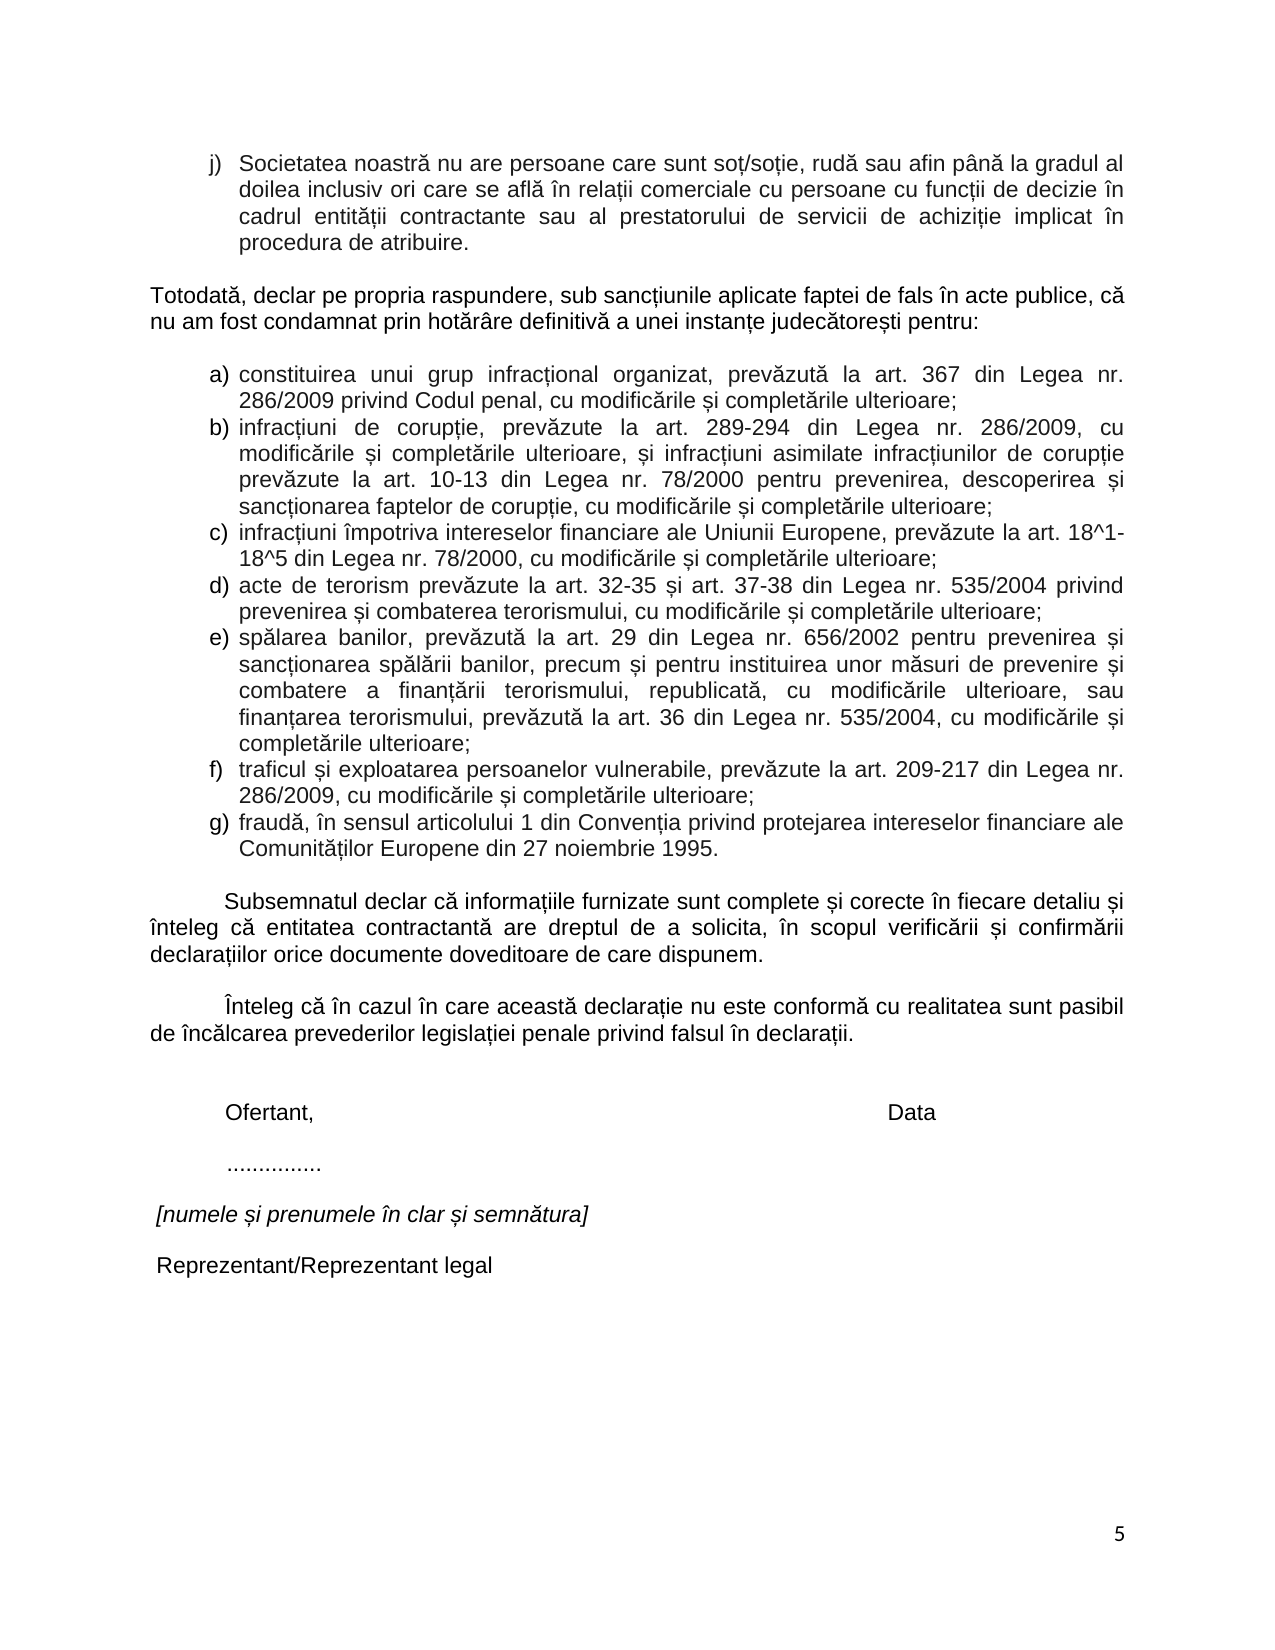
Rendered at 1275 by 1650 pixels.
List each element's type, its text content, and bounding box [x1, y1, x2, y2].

text Ofertant, Data [150, 1099, 1125, 1125]
text Totodată, declar pe propria raspundere, sub sancțiunile aplicate faptei de fals în acte publice, că nu am fost condamnat prin hotărâre definitivă a unei instanțe judecătorești pentru: [150, 282, 1125, 334]
list infracțiuni de corupție, prevăzute la art. 289-294 din Legea nr. 286/2009, cu modificările și completările ulterioare, și infracțiuni asimilate infracțiunilor de corupție prevăzute la art. 10-13 din Legea nr. 78/2000 pentru prevenirea, descoperirea și sancționarea faptelor de corupție, cu modificările și completările ulterioare; [209, 413, 1125, 519]
list Societatea noastră nu are persoane care sunt soț/soție, rudă sau afin până la gradul al doilea inclusiv ori care se află în relații comerciale cu persoane cu funcții de decizie în cadrul entității contractante sau al prestatorului de servicii de achiziție implicat în procedura de atribuire. [209, 150, 1125, 255]
list infracțiuni împotriva intereselor financiare ale Uniunii Europene, prevăzute la art. 18^1-18^5 din Legea nr. 78/2000, cu modificările și completările ulterioare; [209, 519, 1125, 572]
list spălarea banilor, prevăzută la art. 29 din Legea nr. 656/2002 pentru prevenirea și sancționarea spălării banilor, precum și pentru instituirea unor măsuri de prevenire și combatere a finanțării terorismului, republicată, cu modificările ulterioare, sau finanțarea terorismului, prevăzută la art. 36 din Legea nr. 535/2004, cu modificările și completările ulterioare; [209, 624, 1125, 756]
text Înteleg că în cazul în care această declarație nu este conformă cu realitatea sunt pasibil de încălcarea prevederilor legislației penale privind falsul în declarații. [150, 993, 1125, 1046]
list acte de terorism prevăzute la art. 32-35 și art. 37-38 din Legea nr. 535/2004 privind prevenirea și combaterea terorismului, cu modificările și completările ulterioare; [209, 572, 1125, 624]
text ............... [150, 1150, 1125, 1176]
list constituirea unui grup infracțional organizat, prevăzută la art. 367 din Legea nr. 286/2009 privind Codul penal, cu modificările și completările ulterioare; [209, 361, 1125, 413]
list fraudă, în sensul articolului 1 din Convenția privind protejarea intereselor financiare ale Comunităților Europene din 27 noiembrie 1995. [209, 809, 1125, 862]
list traficul și exploatarea persoanelor vulnerabile, prevăzute la art. 209-217 din Legea nr. 286/2009, cu modificările și completările ulterioare; [209, 756, 1125, 809]
text [numele și prenumele în clar și semnătura] [150, 1201, 1125, 1227]
text Subsemnatul declar că informațiile furnizate sunt complete și corecte în fiecare detaliu și înteleg că entitatea contractantă are dreptul de a solicita, în scopul verificării și confirmării declarațiilor orice documente doveditoare de care dispunem. [150, 888, 1125, 967]
text Reprezentant/Reprezentant legal [150, 1252, 1125, 1278]
